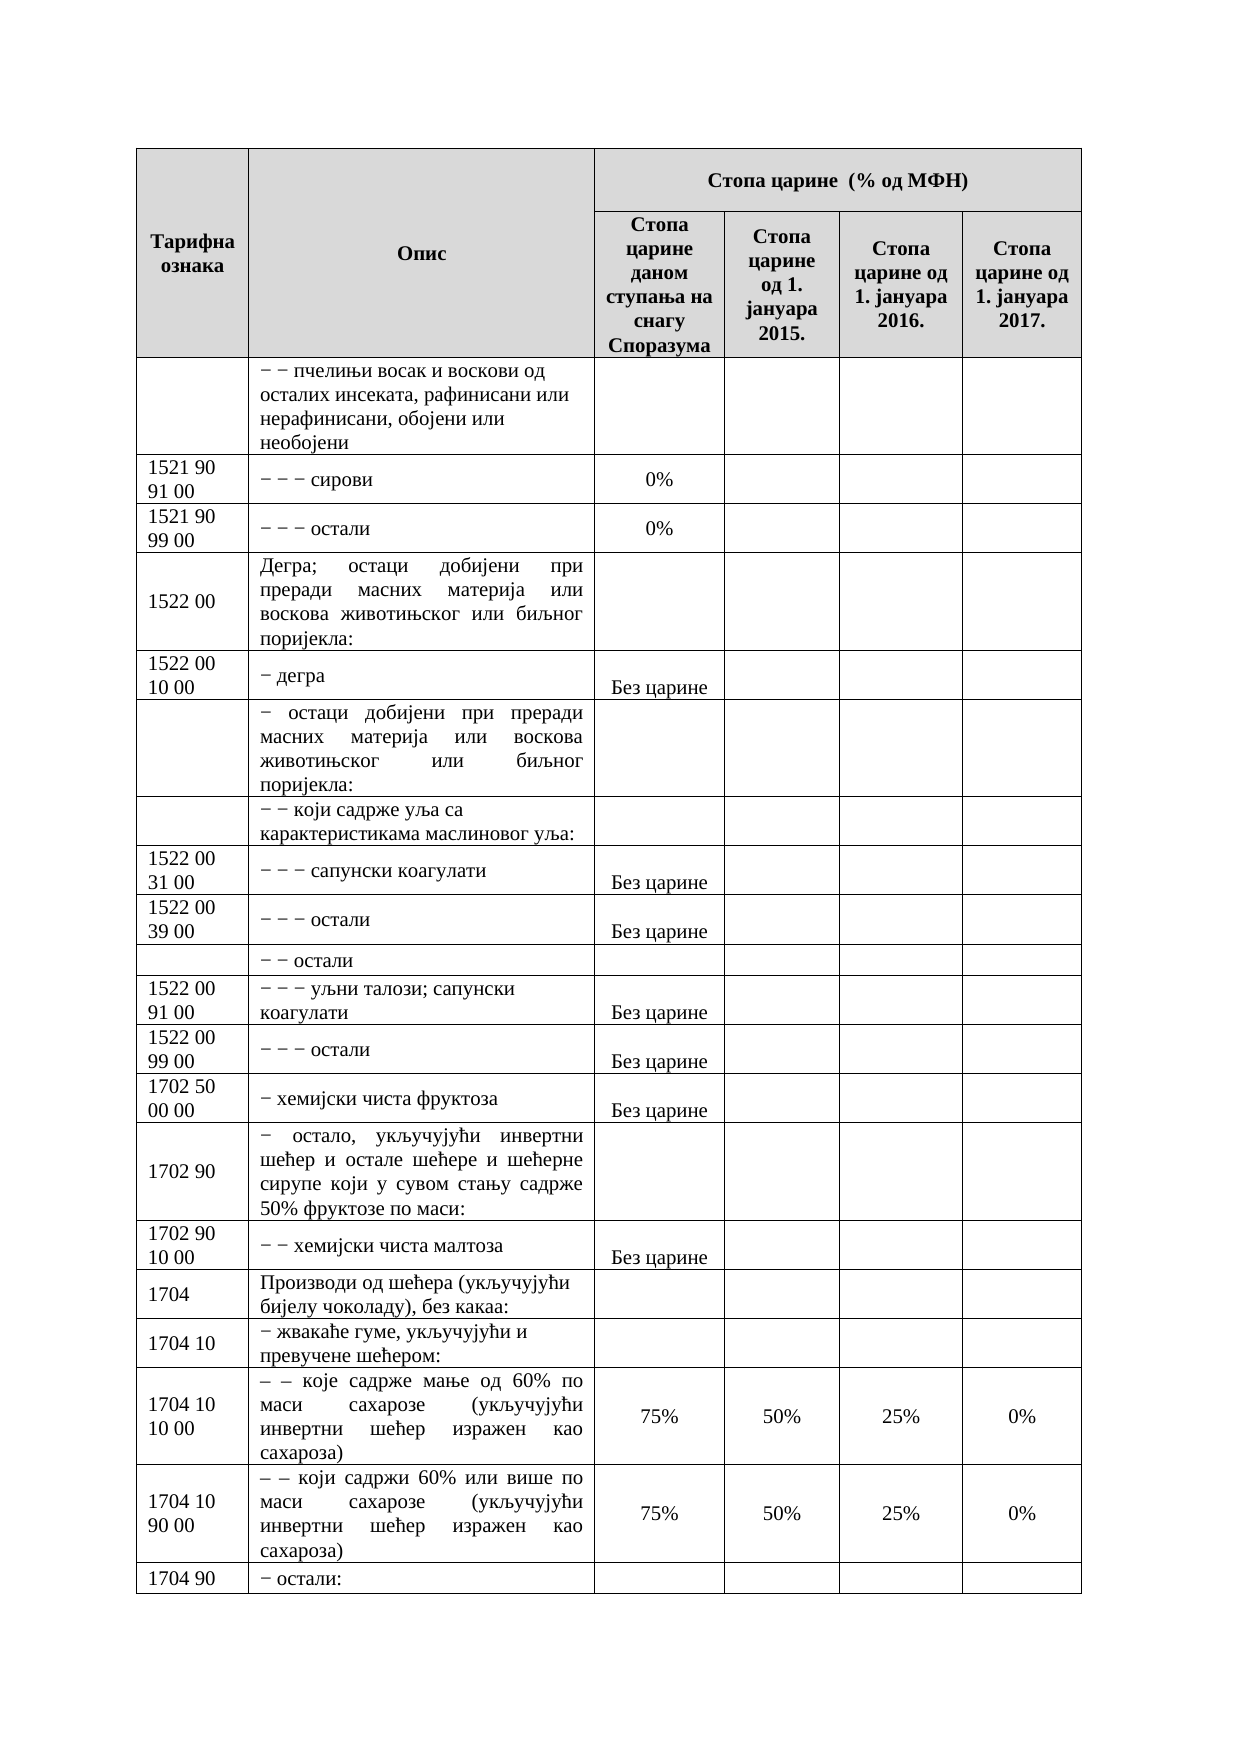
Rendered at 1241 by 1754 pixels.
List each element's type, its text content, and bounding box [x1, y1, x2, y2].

table_cell 25% [840, 1368, 962, 1464]
table_cell 1522 00 39 00 [137, 895, 248, 943]
table_cell − − − сапунски коагулати [249, 846, 594, 894]
table_cell [725, 1074, 839, 1122]
table_cell [840, 945, 962, 975]
table_cell [137, 797, 248, 845]
table_cell − дегра [249, 651, 594, 699]
table_cell 1704 10 [137, 1319, 248, 1367]
table_cell Стопа царине даном ступања на снагу Споразума [595, 212, 724, 357]
table_cell [963, 1123, 1081, 1219]
table_header Стопа царине (% од МФН) [595, 149, 1081, 211]
table_cell − − − остали [249, 895, 594, 943]
table_cell [595, 945, 724, 975]
table_cell [963, 976, 1081, 1024]
table_cell [725, 846, 839, 894]
table_cell Без царине [595, 1025, 724, 1073]
table_cell [963, 945, 1081, 975]
table_cell [725, 455, 839, 503]
table_cell [840, 1123, 962, 1219]
table_cell Без царине [595, 895, 724, 943]
table_cell Дегра; остаци добијени при преради масних материја или воскова животињског или биљног поријекла: [249, 553, 594, 649]
table_cell [725, 700, 839, 796]
table_cell [963, 1319, 1081, 1367]
table_cell [137, 358, 248, 454]
table_cell [840, 651, 962, 699]
table_cell 1522 00 10 00 [137, 651, 248, 699]
table_header Тарифна ознака [137, 149, 248, 357]
table_cell [963, 1025, 1081, 1073]
table_cell [840, 1025, 962, 1073]
table_cell 1704 90 [137, 1563, 248, 1593]
table_cell − − који садрже уља са карактеристикама маслиновог уља: [249, 797, 594, 845]
table_cell [840, 553, 962, 649]
table_cell [137, 700, 248, 796]
table_cell [963, 797, 1081, 845]
table_cell [963, 1563, 1081, 1593]
table_cell [725, 797, 839, 845]
table_cell [595, 1563, 724, 1593]
table_cell [725, 945, 839, 975]
table_cell − − − остали [249, 504, 594, 552]
table_cell Без царине [595, 976, 724, 1024]
table_cell 1522 00 [137, 553, 248, 649]
table_cell [963, 553, 1081, 649]
table_cell Производи од шећера (укључујући бијелу чоколаду), без какаа: [249, 1270, 594, 1318]
table_cell 1704 [137, 1270, 248, 1318]
table_cell 1704 10 90 00 [137, 1465, 248, 1562]
table_cell Стопа царине од 1. јануара 2015. [725, 212, 839, 357]
table_cell − − − сирови [249, 455, 594, 503]
table_cell 75% [595, 1368, 724, 1464]
table_cell [840, 1319, 962, 1367]
table_cell [963, 358, 1081, 454]
table_cell [840, 797, 962, 845]
table_cell Без царине [595, 651, 724, 699]
table_cell [840, 1074, 962, 1122]
table_cell [595, 553, 724, 649]
table_cell 25% [840, 1465, 962, 1562]
table_cell 1521 90 91 00 [137, 455, 248, 503]
table_cell Стопа царине од 1. јануара 2017. [963, 212, 1081, 357]
table_cell 1522 00 91 00 [137, 976, 248, 1024]
table_cell − − − уљни талози; сапунски коагулати [249, 976, 594, 1024]
table_cell Без царине [595, 1074, 724, 1122]
table_cell [840, 358, 962, 454]
table_cell [963, 846, 1081, 894]
table_cell [725, 1123, 839, 1219]
table_cell [840, 1221, 962, 1269]
table_cell Стопа царине од 1. јануара 2016. [840, 212, 962, 357]
table_cell 1702 90 [137, 1123, 248, 1219]
table_cell – – које садрже мање од 60% по маси сахарозе (укључујући инвертни шећер изражен као сахароза) [249, 1368, 594, 1464]
table_cell [963, 1074, 1081, 1122]
table_cell [595, 1319, 724, 1367]
table_cell [963, 895, 1081, 943]
table_cell [840, 895, 962, 943]
table_cell 50% [725, 1465, 839, 1562]
table_cell [840, 976, 962, 1024]
table_cell [840, 1563, 962, 1593]
table_cell 1704 10 10 00 [137, 1368, 248, 1464]
table_cell [725, 895, 839, 943]
table_cell [595, 358, 724, 454]
table_cell − хемијски чиста фруктоза [249, 1074, 594, 1122]
table_cell Без царине [595, 846, 724, 894]
table_cell − жвакаће гуме, укључујући и превучене шећером: [249, 1319, 594, 1367]
table_cell − − − остали [249, 1025, 594, 1073]
table_cell [725, 976, 839, 1024]
table_cell [963, 651, 1081, 699]
table_cell 1522 00 99 00 [137, 1025, 248, 1073]
table_cell [725, 1563, 839, 1593]
table_cell [725, 1025, 839, 1073]
table_cell [963, 1270, 1081, 1318]
table_cell [595, 797, 724, 845]
table_cell − − хемијски чиста малтоза [249, 1221, 594, 1269]
table_cell [725, 651, 839, 699]
table_cell 0% [963, 1368, 1081, 1464]
table_cell 1522 00 31 00 [137, 846, 248, 894]
table_cell 50% [725, 1368, 839, 1464]
table_cell [595, 1270, 724, 1318]
table_cell 75% [595, 1465, 724, 1562]
table_cell [840, 504, 962, 552]
table_cell – – који садржи 60% или више по маси сахарозе (укључујући инвертни шећер изражен као сахароза) [249, 1465, 594, 1562]
table_cell 0% [963, 1465, 1081, 1562]
table_cell 1702 90 10 00 [137, 1221, 248, 1269]
table_cell [840, 1270, 962, 1318]
table_cell 1702 50 00 00 [137, 1074, 248, 1122]
table_cell [595, 700, 724, 796]
table_cell Без царине [595, 1221, 724, 1269]
table_cell − остали: [249, 1563, 594, 1593]
table_cell [725, 1221, 839, 1269]
table_cell 0% [595, 504, 724, 552]
table_cell [725, 504, 839, 552]
table_cell [963, 700, 1081, 796]
table_cell [725, 553, 839, 649]
table_cell [595, 1123, 724, 1219]
table_cell − остало, укључујући инвертни шећер и остале шећере и шећерне сирупе који у сувом стању садрже 50% фруктозе по маси: [249, 1123, 594, 1219]
table_cell − − остали [249, 945, 594, 975]
table_cell [840, 455, 962, 503]
table_cell [840, 846, 962, 894]
table_cell [963, 504, 1081, 552]
table_cell [725, 358, 839, 454]
table_cell − остаци добијени при преради масних материја или воскова животињског или биљног поријекла: [249, 700, 594, 796]
table_cell [840, 700, 962, 796]
table_cell [725, 1319, 839, 1367]
table_cell [137, 945, 248, 975]
table_header Опис [249, 149, 594, 357]
table_cell [725, 1270, 839, 1318]
table_cell [963, 1221, 1081, 1269]
table_cell [963, 455, 1081, 503]
table_cell 1521 90 99 00 [137, 504, 248, 552]
table_cell 0% [595, 455, 724, 503]
table_cell − − пчелињи восак и воскови од осталих инсеката, рафинисани или нерафинисани, обојени или необојени [249, 358, 594, 454]
